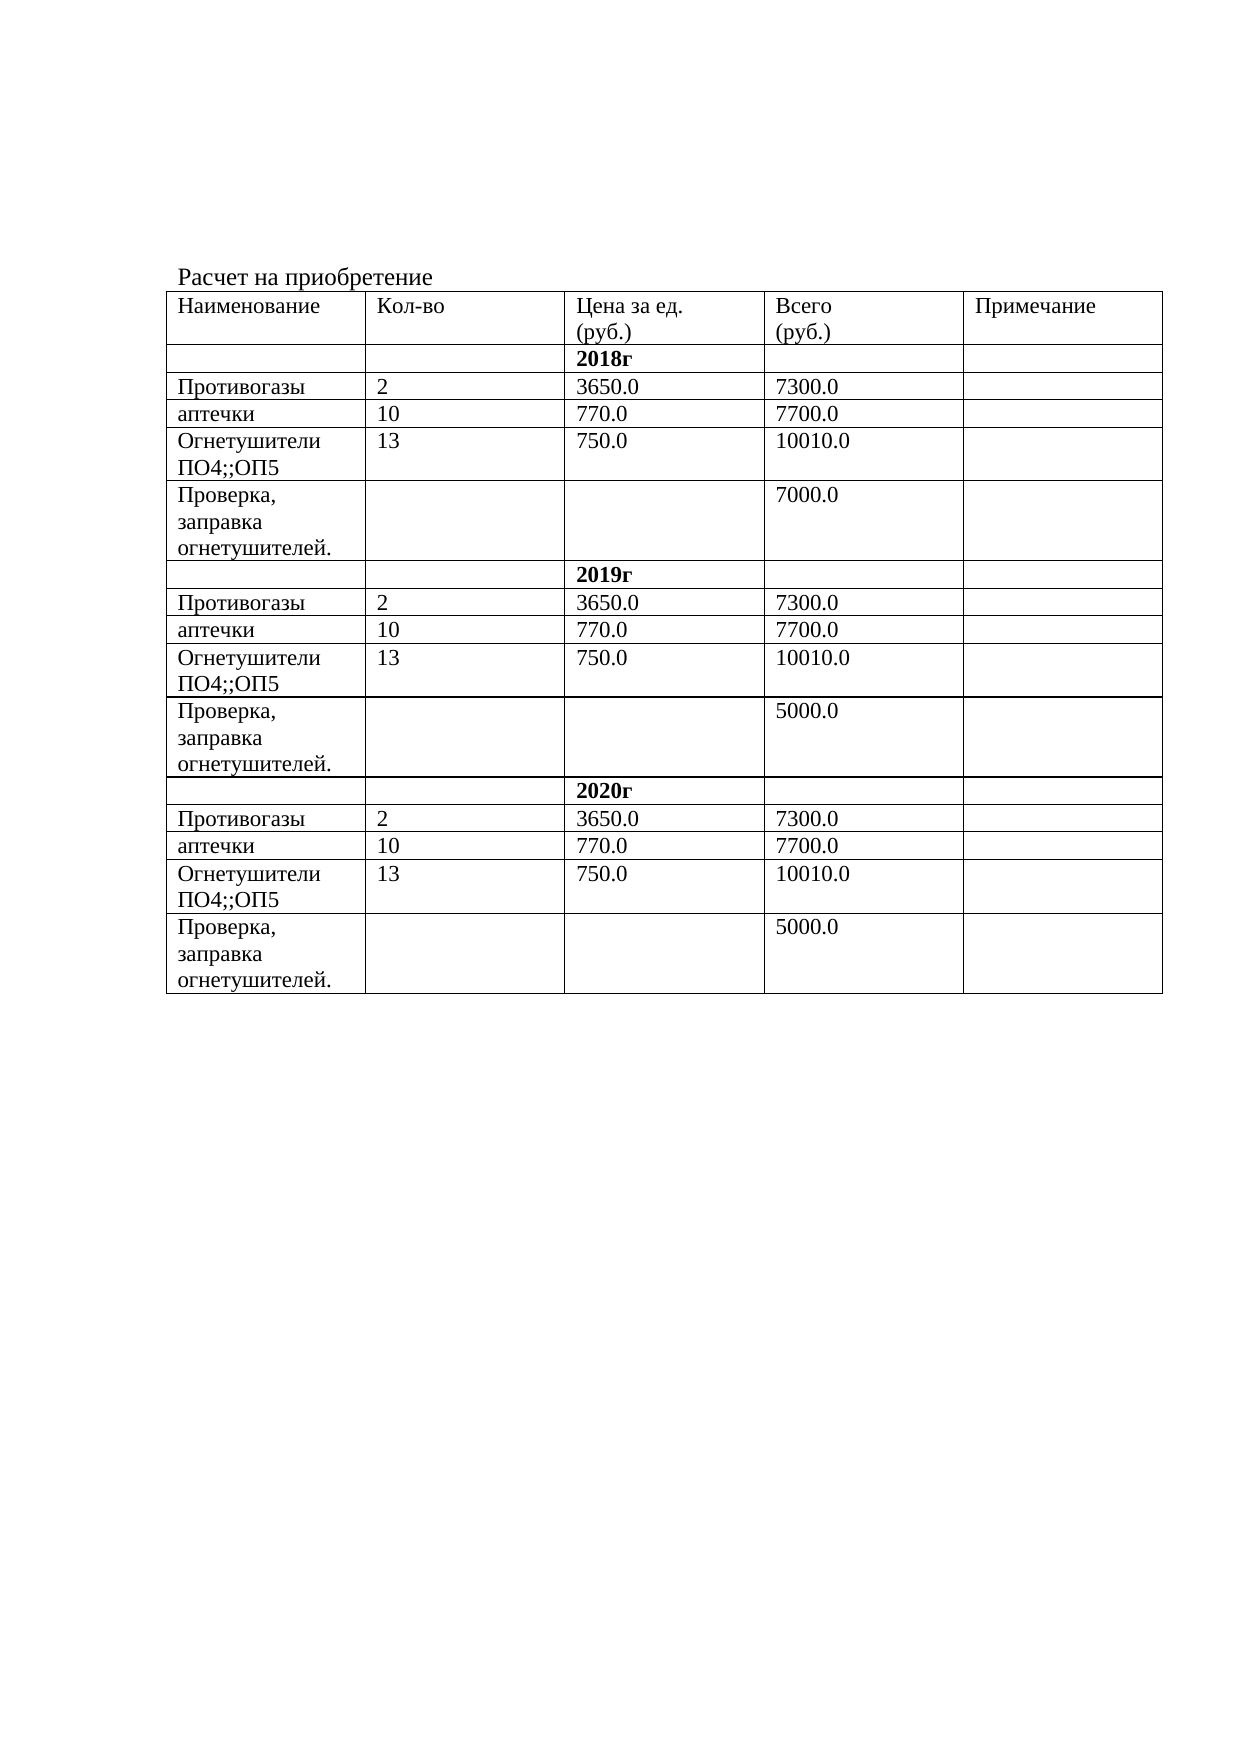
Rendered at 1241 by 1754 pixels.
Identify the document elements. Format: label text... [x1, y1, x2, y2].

table_cell 770.0 [565, 832, 764, 859]
table_cell 10 [366, 832, 564, 859]
table_cell 3650.0 [565, 589, 764, 615]
table_cell [765, 561, 963, 588]
table_header Всего (руб.) [765, 292, 963, 344]
table_cell 750.0 [565, 644, 764, 696]
table_cell 7700.0 [765, 400, 963, 427]
table_cell [565, 481, 764, 560]
table_cell [964, 860, 1162, 912]
table_cell Огнетушители ПО4;;ОП5 [167, 644, 365, 696]
table_cell аптечки [167, 832, 365, 859]
table_cell Противогазы [167, 805, 365, 831]
table_cell 2019г [565, 561, 764, 588]
table_cell 13 [366, 644, 564, 696]
table_cell 7700.0 [765, 616, 963, 643]
table_cell аптечки [167, 616, 365, 643]
table_cell 13 [366, 860, 564, 912]
table_cell [167, 345, 365, 372]
table_cell 10 [366, 616, 564, 643]
table_cell [366, 561, 564, 588]
table_cell 7000.0 [765, 481, 963, 560]
table_cell 2 [366, 589, 564, 615]
table_cell [964, 805, 1162, 831]
table_cell 750.0 [565, 428, 764, 480]
table_cell 750.0 [565, 860, 764, 912]
table_cell [366, 778, 564, 804]
table_cell 3650.0 [565, 373, 764, 399]
table_header Наименование [167, 292, 365, 344]
table_cell [964, 778, 1162, 804]
table_cell Проверка, заправка огнетушителей. [167, 914, 365, 992]
table_cell 7300.0 [765, 589, 963, 615]
table_cell 3650.0 [565, 805, 764, 831]
table_cell Проверка, заправка огнетушителей. [167, 698, 365, 776]
table_cell 13 [366, 428, 564, 480]
table_cell 770.0 [565, 400, 764, 427]
table_cell 10010.0 [765, 428, 963, 480]
table_cell Огнетушители ПО4;;ОП5 [167, 428, 365, 480]
table_header Кол-во [366, 292, 564, 344]
table_cell Противогазы [167, 373, 365, 399]
table_cell [765, 778, 963, 804]
table_cell [964, 345, 1162, 372]
table_cell [964, 400, 1162, 427]
table_cell Противогазы [167, 589, 365, 615]
table_cell 2 [366, 805, 564, 831]
table_cell [366, 698, 564, 776]
table_cell 7300.0 [765, 373, 963, 399]
table_cell [964, 644, 1162, 696]
table_cell 2020г [565, 778, 764, 804]
table_cell [366, 481, 564, 560]
table_cell [964, 481, 1162, 560]
table_cell 5000.0 [765, 698, 963, 776]
table_cell 2018г [565, 345, 764, 372]
table_cell [167, 561, 365, 588]
table_cell [964, 832, 1162, 859]
table_cell [964, 616, 1162, 643]
table_cell [964, 373, 1162, 399]
table_cell 770.0 [565, 616, 764, 643]
table_cell 2 [366, 373, 564, 399]
table_cell 5000.0 [765, 914, 963, 992]
table_cell 10010.0 [765, 860, 963, 912]
table_cell [565, 698, 764, 776]
table_cell [366, 345, 564, 372]
table_cell 10 [366, 400, 564, 427]
table_cell [565, 914, 764, 992]
table_cell [964, 589, 1162, 615]
table_cell [765, 345, 963, 372]
table_cell [964, 428, 1162, 480]
table_cell [964, 914, 1162, 992]
table_cell 7300.0 [765, 805, 963, 831]
text Расчет на приобретение [177, 262, 1152, 291]
table_cell Проверка, заправка огнетушителей. [167, 481, 365, 560]
table_cell 7700.0 [765, 832, 963, 859]
table_cell [964, 698, 1162, 776]
table_header Цена за ед. (руб.) [565, 292, 764, 344]
table_cell [167, 778, 365, 804]
table_cell 10010.0 [765, 644, 963, 696]
table_cell аптечки [167, 400, 365, 427]
table_cell [964, 561, 1162, 588]
table_cell [366, 914, 564, 992]
table_header Примечание [964, 292, 1162, 344]
table_cell Огнетушители ПО4;;ОП5 [167, 860, 365, 912]
